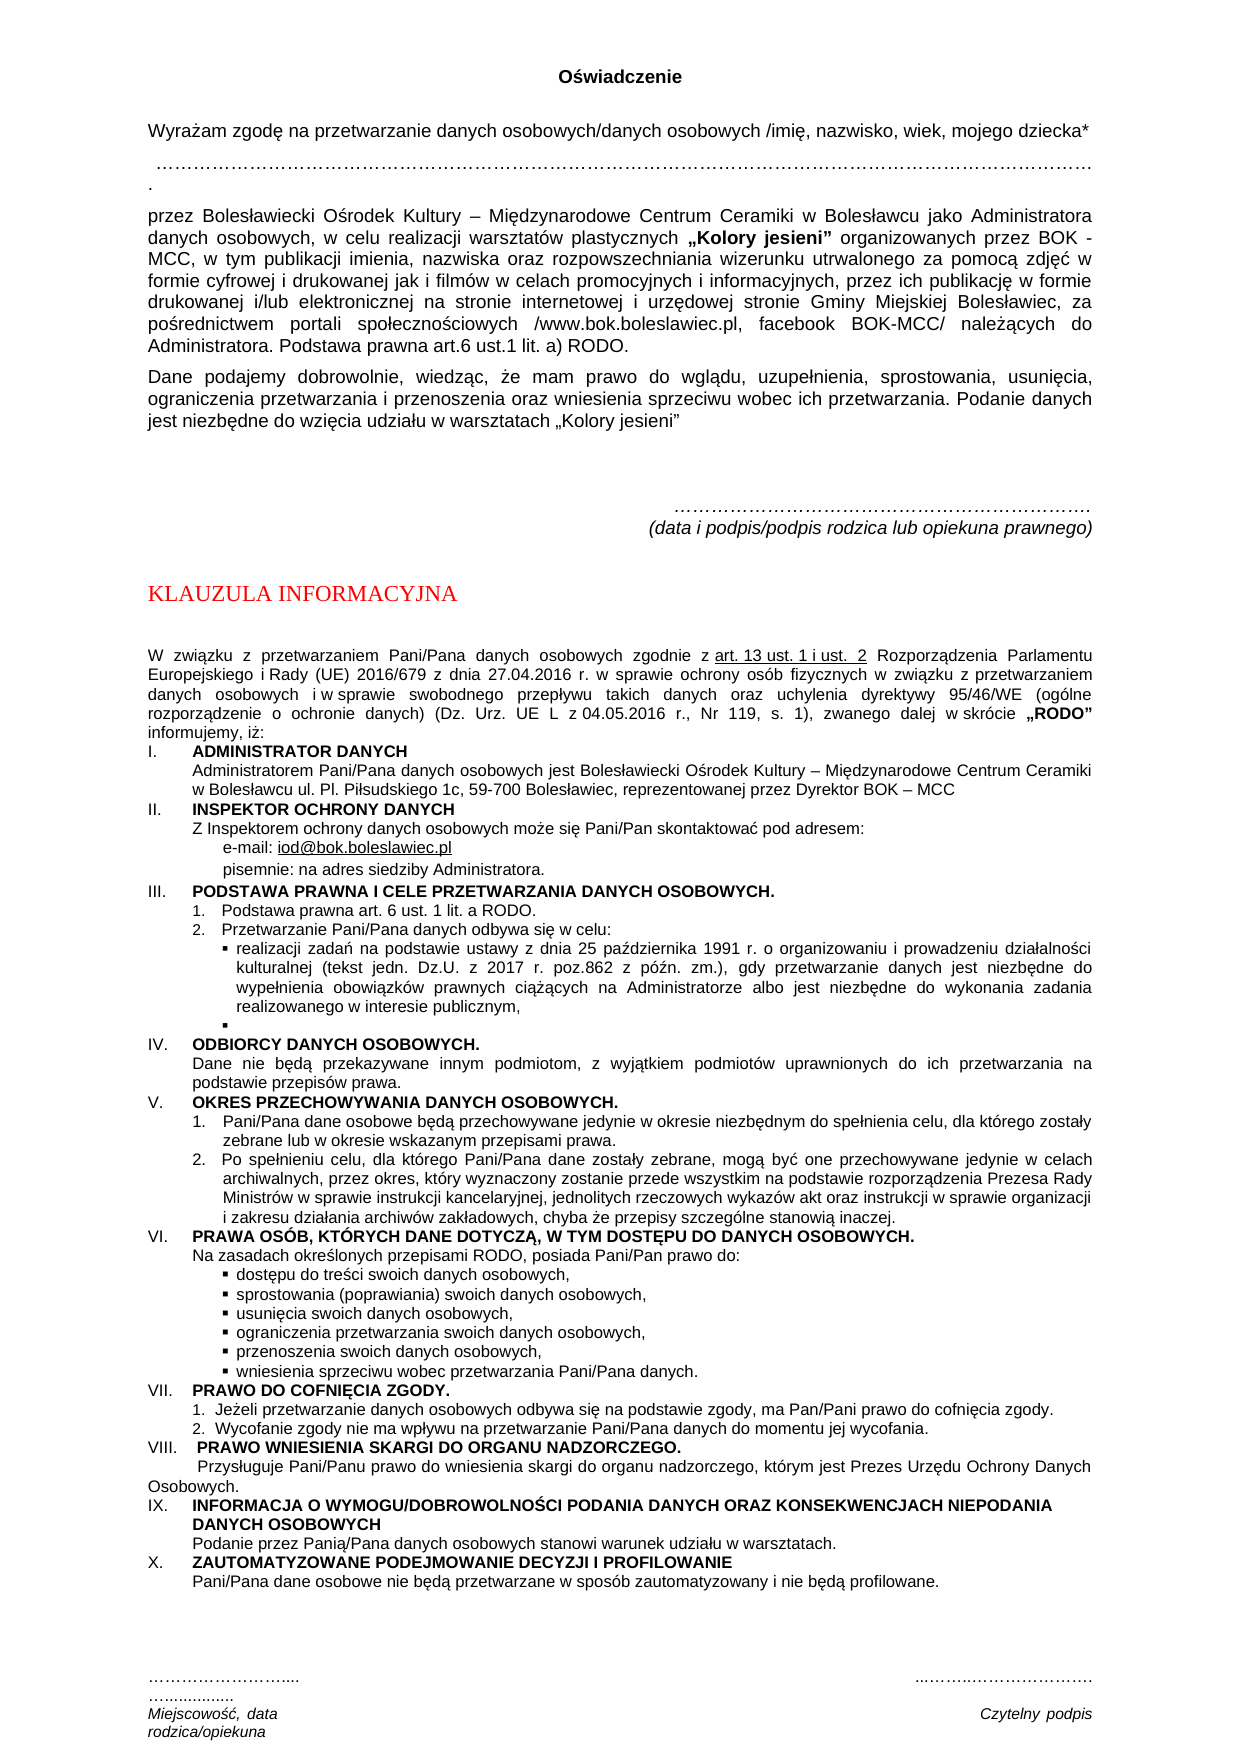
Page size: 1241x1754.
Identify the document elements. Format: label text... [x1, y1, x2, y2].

list przenoszenia swoich danych osobowych, [221, 1342, 1093, 1361]
list PRAWO DO COFNIĘCIA ZGODY. [148, 1381, 1093, 1400]
text Oświadczenie [148, 66, 1093, 87]
text Z Inspektorem ochrony danych osobowych może się Pani/Pan skontaktować pod adresem: [148, 818, 1093, 838]
list INFORMACJA O WYMOGU/DOBROWOLNOŚCI PODANIA DANYCH ORAZ KONSEKWENCJACH NIEPODANIA DANYCH OSOBOWYCH [148, 1496, 1093, 1534]
text Wyrażam zgodę na przetwarzanie danych osobowych/danych osobowych /imię, nazwisko, wiek, mojego dziecka* [148, 119, 1093, 141]
list PRAWA OSÓB, KTÓRYCH DANE DOTYCZĄ, W TYM DOSTĘPU DO DANYCH OSOBOWYCH. [148, 1227, 1093, 1246]
text Administratorem Pani/Pana danych osobowych jest Bolesławiecki Ośrodek Kultury – Międzynarodowe Centrum Ceramiki w Bolesławcu ul. Pl. Piłsudskiego 1c, 59-700 Bolesławiec, reprezentowanej przez Dyrektor BOK – MCC [192, 761, 1093, 799]
list ODBIORCY DANYCH OSOBOWYCH. [148, 1035, 1093, 1054]
text …………………………………………………………. (data i podpis/podpis rodzica lub opiekuna prawnego) [148, 495, 1093, 538]
text KLAUZULA INFORMACYJNA [148, 581, 1093, 607]
list PRAWO WNIESIENIA SKARGI DO ORGANU NADZORCZEGO. [148, 1438, 1093, 1457]
list INSPEKTOR OCHRONY DANYCH [148, 799, 1093, 818]
text W związku z przetwarzaniem Pani/Pana danych osobowych zgodnie z art. 13 ust. 1 i ust. 2 Rozporządzenia Parlamentu Europejskiego i Rady (UE) 2016/679 z dnia 27.04.2016 r. w sprawie ochrony osób fizycznych w związku z przetwarzaniem danych osobowych i w sprawie swobodnego przepływu takich danych oraz uchylenia dyrektywy 95/46/WE (ogólne rozporządzenie o ochronie danych) (Dz. Urz. UE L z 04.05.2016 r., Nr 119, s. 1), zwanego dalej w skrócie „RODO” informujemy, iż: [148, 646, 1093, 742]
text Podanie przez Panią/Pana danych osobowych stanowi warunek udziału w warsztatach. [148, 1534, 1093, 1553]
list realizacji zadań na podstawie ustawy z dnia 25 października 1991 r. o organizowaniu i prowadzeniu działalności kulturalnej (tekst jedn. Dz.U. z 2017 r. poz.862 z późn. zm.), gdy przetwarzanie danych jest niezbędne do wypełnienia obowiązków prawnych ciążących na Administratorze albo jest niezbędne do wykonania zadania realizowanego w interesie publicznym, [221, 939, 1093, 1016]
list usunięcia swoich danych osobowych, [221, 1303, 1093, 1323]
list OKRES PRZECHOWYWANIA DANYCH OSOBOWYCH. [148, 1092, 1093, 1112]
list sprostowania (poprawiania) swoich danych osobowych, [221, 1284, 1093, 1303]
list ADMINISTRATOR DANYCH [148, 742, 1093, 761]
list ZAUTOMATYZOWANE PODEJMOWANIE DECYZJI I PROFILOWANIE [148, 1553, 1093, 1572]
list Po spełnieniu celu, dla którego Pani/Pana dane zostały zebrane, mogą być one przechowywane jedynie w celach archiwalnych, przez okres, który wyznaczony zostanie przede wszystkim na podstawie rozporządzenia Prezesa Rady Ministrów w sprawie instrukcji kancelaryjnej, jednolitych rzeczowych wykazów akt oraz instrukcji w sprawie organizacji i zakresu działania archiwów zakładowych, chyba że przepisy szczególne stanowią inaczej. [192, 1150, 1093, 1227]
text ……………………………………………………………………………………………………………………………………. [148, 151, 1093, 194]
text Na zasadach określonych przepisami RODO, posiada Pani/Pan prawo do: [192, 1246, 1093, 1265]
list Wycofanie zgody nie ma wpływu na przetwarzanie Pani/Pana danych do momentu jej wycofania. [192, 1419, 1093, 1438]
text Przysługuje Pani/Panu prawo do wniesienia skargi do organu nadzorczego, którym jest Prezes Urzędu Ochrony Danych Osobowych. [148, 1457, 1093, 1496]
text e-mail: iod@bok.boleslawiec.pl [223, 838, 1093, 857]
list ograniczenia przetwarzania swoich danych osobowych, [221, 1323, 1093, 1342]
list Podstawa prawna art. 6 ust. 1 lit. a RODO. [192, 901, 1093, 920]
text Dane podajemy dobrowolnie, wiedząc, że mam prawo do wglądu, uzupełnienia, sprostowania, usunięcia, ograniczenia przetwarzania i przenoszenia oraz wniesienia sprzeciwu wobec ich przetwarzania. Podanie danych jest niezbędne do wzięcia udziału w warsztatach „Kolory jesieni” [148, 366, 1093, 431]
text pisemnie: na adres siedziby Administratora. [223, 860, 1093, 879]
text Dane nie będą przekazywane innym podmiotom, z wyjątkiem podmiotów uprawnionych do ich przetwarzania na podstawie przepisów prawa. [192, 1054, 1093, 1092]
list Jeżeli przetwarzanie danych osobowych odbywa się na podstawie zgody, ma Pan/Pani prawo do cofnięcia zgody. [192, 1400, 1093, 1419]
text Pani/Pana dane osobowe nie będą przetwarzane w sposób zautomatyzowany i nie będą profilowane. [148, 1572, 1093, 1591]
list dostępu do treści swoich danych osobowych, [221, 1265, 1093, 1284]
text …………………….... ...……..………………….…............... [148, 1667, 1093, 1705]
list PODSTAWA PRAWNA I CELE PRZETWARZANIA DANYCH OSOBOWYCH. [148, 882, 1093, 901]
list Pani/Pana dane osobowe będą przechowywane jedynie w okresie niezbędnym do spełnienia celu, dla którego zostały zebrane lub w okresie wskazanym przepisami prawa. [192, 1112, 1093, 1150]
list wniesienia sprzeciwu wobec przetwarzania Pani/Pana danych. [221, 1361, 1093, 1381]
list Przetwarzanie Pani/Pana danych odbywa się w celu: [192, 920, 1093, 939]
text przez Bolesławiecki Ośrodek Kultury – Międzynarodowe Centrum Ceramiki w Bolesławcu jako Administratora danych osobowych, w celu realizacji warsztatów plastycznych „Kolory jesieni” organizowanych przez BOK - MCC, w tym publikacji imienia, nazwiska oraz rozpowszechniania wizerunku utrwalonego za pomocą zdjęć w formie cyfrowej i drukowanej jak i filmów w celach promocyjnych i informacyjnych, przez ich publikację w formie drukowanej i/lub elektronicznej na stronie internetowej i urzędowej stronie Gminy Miejskiej Bolesławiec, za pośrednictwem portali społecznościowych /www.bok.boleslawiec.pl, facebook BOK-MCC/ należących do Administratora. Podstawa prawna art.6 ust.1 lit. a) RODO. [148, 205, 1093, 356]
text Miejscowość, data Czytelny podpis rodzica/opiekuna [148, 1705, 1093, 1741]
